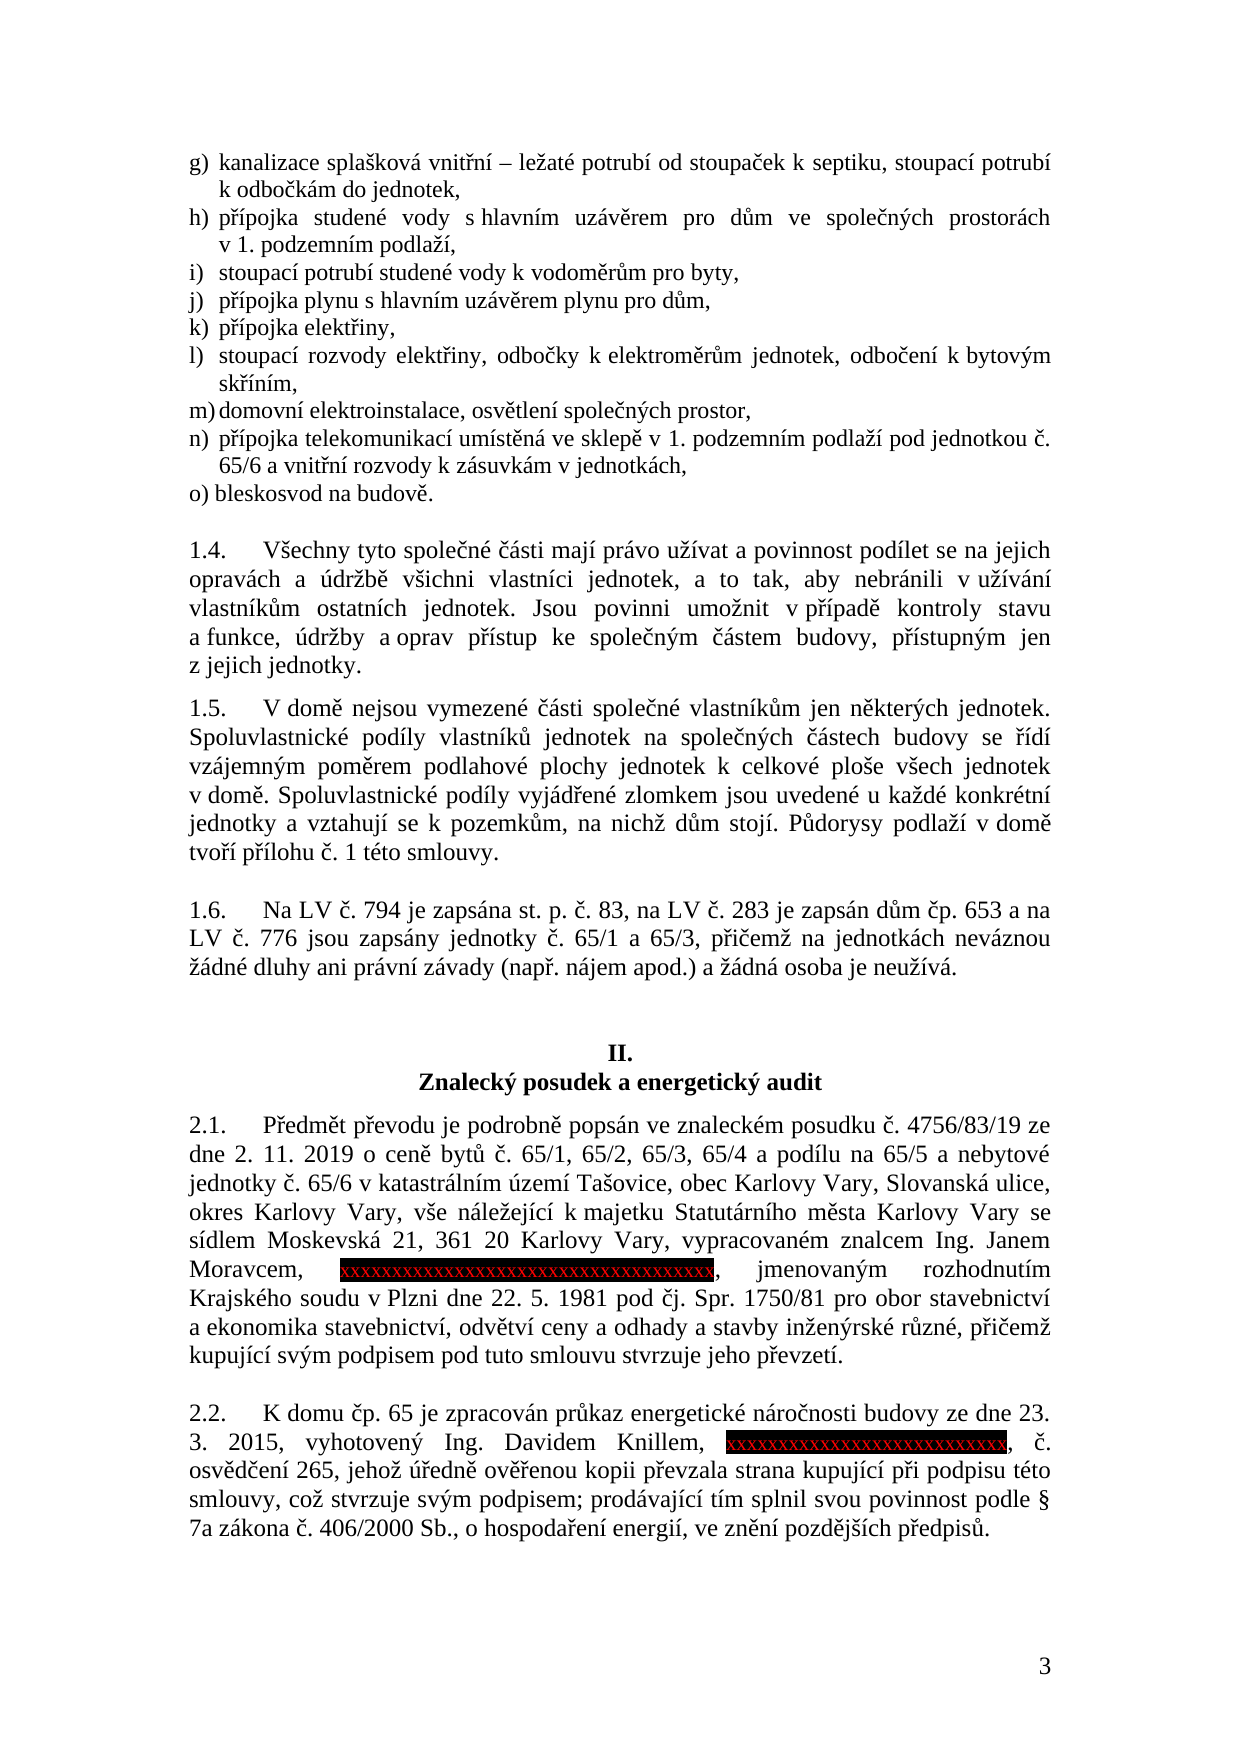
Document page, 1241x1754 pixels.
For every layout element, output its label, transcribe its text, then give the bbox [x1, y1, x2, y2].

text 1.6. Na LV č. 794 je zapsána st. p. č. 83, na LV č. 283 je zapsán dům čp. 653 a na LV č. 776 jsou zapsány jednotky č. 65/1 a 65/3, přičemž na jednotkách neváznou žádné dluhy ani právní závady (např. nájem apod.) a žádná osoba je neužívá. [189, 895, 1051, 981]
text m) domovní elektroinstalace, osvětlení společných prostor, [189, 396, 1051, 424]
text 1.5. V domě nejsou vymezené části společné vlastníkům jen některých jednotek. Spoluvlastnické podíly vlastníků jednotek na společných částech budovy se řídí vzájemným poměrem podlahové plochy jednotek k celkové ploše všech jednotek v domě. Spoluvlastnické podíly vyjádřené zlomkem jsou uvedené u každé konkrétní jednotky a vztahují se k pozemkům, na nichž dům stojí. Půdorysy podlaží v domě tvoří přílohu č. 1 této smlouvy. [189, 693, 1051, 866]
text i) stoupací potrubí studené vody k vodoměrům pro byty, [189, 258, 1051, 286]
text g) kanalizace splašková vnitřní – ležaté potrubí od stoupaček k septiku, stoupací potrubí k odbočkám do jednotek, [189, 148, 1051, 203]
text k) přípojka elektřiny, [189, 313, 1051, 341]
text o) bleskosvod na budově. [189, 479, 1051, 507]
text h) přípojka studené vody s hlavním uzávěrem pro dům ve společných prostorách v 1. podzemním podlaží, [189, 203, 1051, 258]
text 1.4. Všechny tyto společné části mají právo užívat a povinnost podílet se na jejich opravách a údržbě všichni vlastníci jednotek, a to tak, aby nebránili v užívání vlastníkům ostatních jednotek. Jsou povinni umožnit v případě kontroly stavu a funkce, údržby a oprav přístup ke společným částem budovy, přístupným jen z jejich jednotky. [189, 535, 1051, 679]
text 2.2. K domu čp. 65 je zpracován průkaz energetické náročnosti budovy ze dne 23. 3. 2015, vyhotovený Ing. Davidem Knillem, xxxxxxxxxxxxxxxxxxxxxxxxxxx, č. osvědčení 265, jehož úředně ověřenou kopii převzala strana kupující při podpisu této smlouvy, což stvrzuje svým podpisem; prodávající tím splnil svou povinnost podle § 7a zákona č. 406/2000 Sb., o hospodaření energií, ve znění pozdějších předpisů. [189, 1398, 1051, 1542]
text Znalecký posudek a energetický audit [189, 1067, 1051, 1096]
text n) přípojka telekomunikací umístěná ve sklepě v 1. podzemním podlaží pod jednotkou č. 65/6 a vnitřní rozvody k zásuvkám v jednotkách, [189, 424, 1051, 479]
text j) přípojka plynu s hlavním uzávěrem plynu pro dům, [189, 286, 1051, 313]
text II. [189, 1038, 1051, 1067]
text 2.1. Předmět převodu je podrobně popsán ve znaleckém posudku č. 4756/83/19 ze dne 2. 11. 2019 o ceně bytů č. 65/1, 65/2, 65/3, 65/4 a podílu na 65/5 a nebytové jednotky č. 65/6 v katastrálním území Tašovice, obec Karlovy Vary, Slovanská ulice, okres Karlovy Vary, vše náležející k majetku Statutárního města Karlovy Vary se sídlem Moskevská 21, 361 20 Karlovy Vary, vypracovaném znalcem Ing. Janem Moravcem, xxxxxxxxxxxxxxxxxxxxxxxxxxxxxxxxxxxx, jmenovaným rozhodnutím Krajského soudu v Plzni dne 22. 5. 1981 pod čj. Spr. 1750/81 pro obor stavebnictví a ekonomika stavebnictví, odvětví ceny a odhady a stavby inženýrské různé, přičemž kupující svým podpisem pod tuto smlouvu stvrzuje jeho převzetí. [189, 1110, 1051, 1369]
text l) stoupací rozvody elektřiny, odbočky k elektroměrům jednotek, odbočení k bytovým skříním, [189, 341, 1051, 396]
